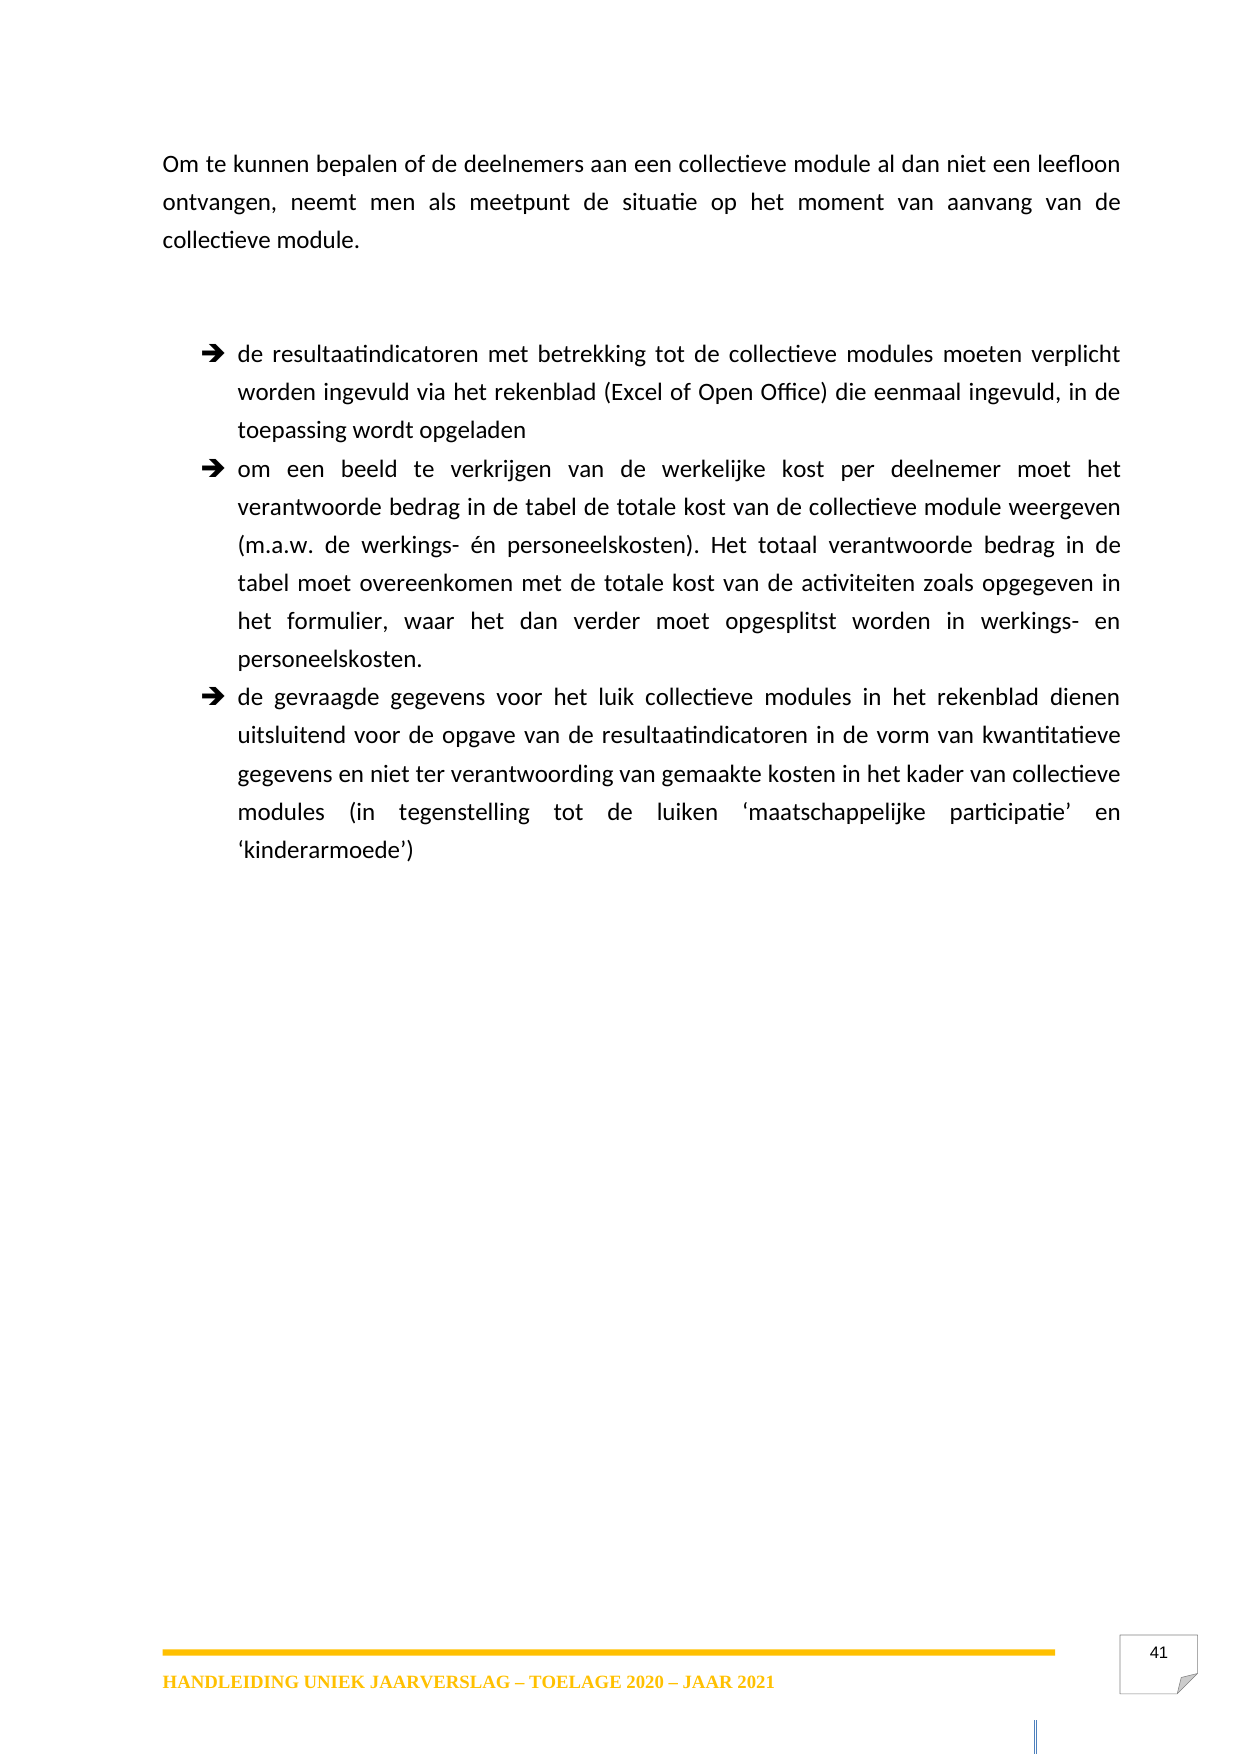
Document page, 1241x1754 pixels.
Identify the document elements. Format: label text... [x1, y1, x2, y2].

text Om te kunnen bepalen of de deelnemers aan een collectieve module al dan niet een leefloon ontvangen, neemt men als meetpunt de situatie op het moment van aanvang van de collectieve module. [162, 148, 1122, 254]
list om een beeld te verkrijgen van de werkelijke kost per deelnemer moet het verantwoorde bedrag in de tabel de totale kost van de collectieve module weergeven (m.a.w. de werkings- én personeelskosten). Het totaal verantwoorde bedrag in de tabel moet overeenkomen met de totale kost van de activiteiten zoals opgegeven in het formulier, waar het dan verder moet opgesplitst worden in werkings- en personeelskosten. [200, 453, 1122, 674]
list de resultaatindicatoren met betrekking tot de collectieve modules moeten verplicht worden ingevuld via het rekenblad (Excel of Open Office) die eenmaal ingevuld, in de toepassing wordt opgeladen [200, 338, 1122, 445]
list de gevraagde gegevens voor het luik collectieve modules in het rekenblad dienen uitsluitend voor de opgave van de resultaatindicatoren in de vorm van kwantitatieve gegevens en niet ter verantwoording van gemaakte kosten in het kader van collectieve modules (in tegenstelling tot de luiken ‘maatschappelijke participatie’ en ‘kinderarmoede’) [200, 681, 1122, 864]
